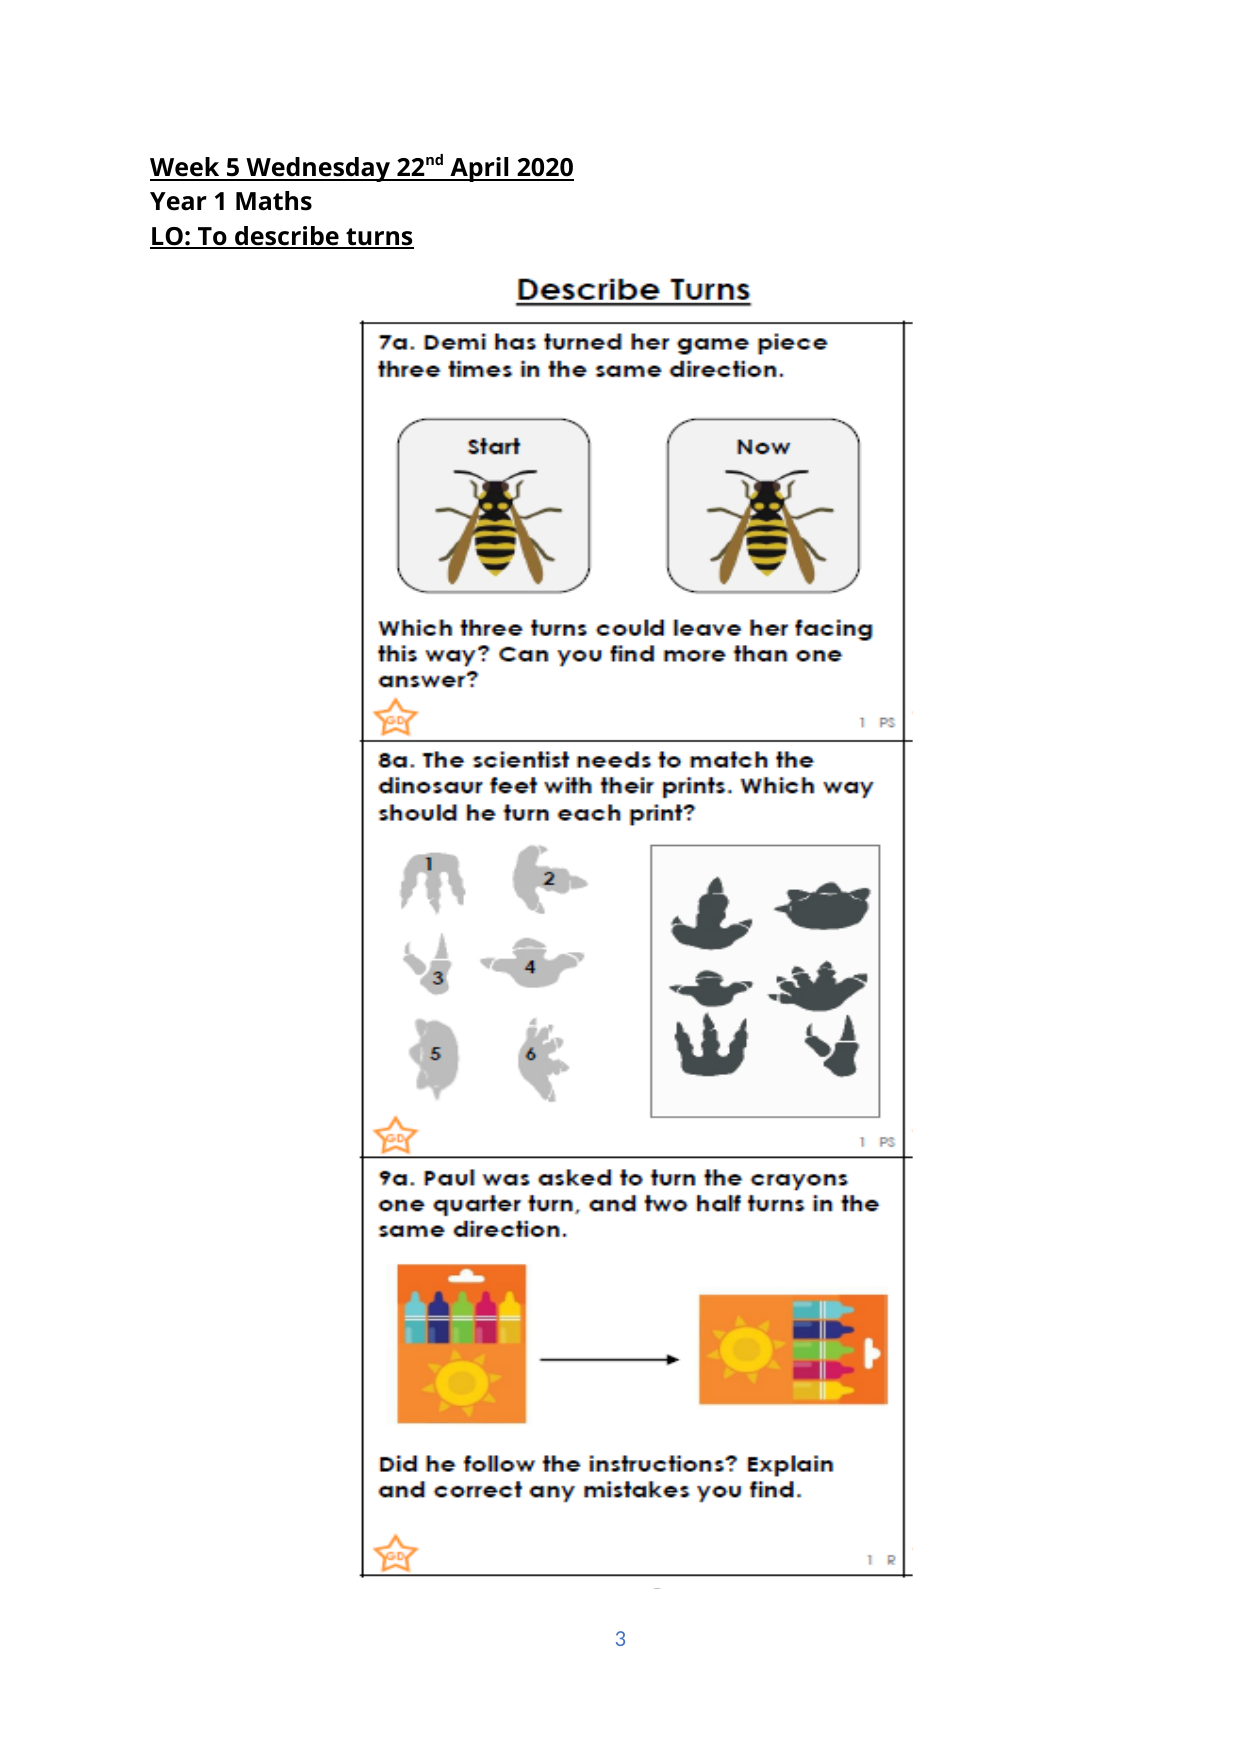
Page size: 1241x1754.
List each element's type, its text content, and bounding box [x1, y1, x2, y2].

text Week 5 Wednesday 22nd April 2020 [150, 150, 1090, 184]
text LO: To describe turns [150, 218, 1090, 252]
picture [343, 257, 913, 1589]
text Year 1 Maths [150, 184, 1090, 218]
